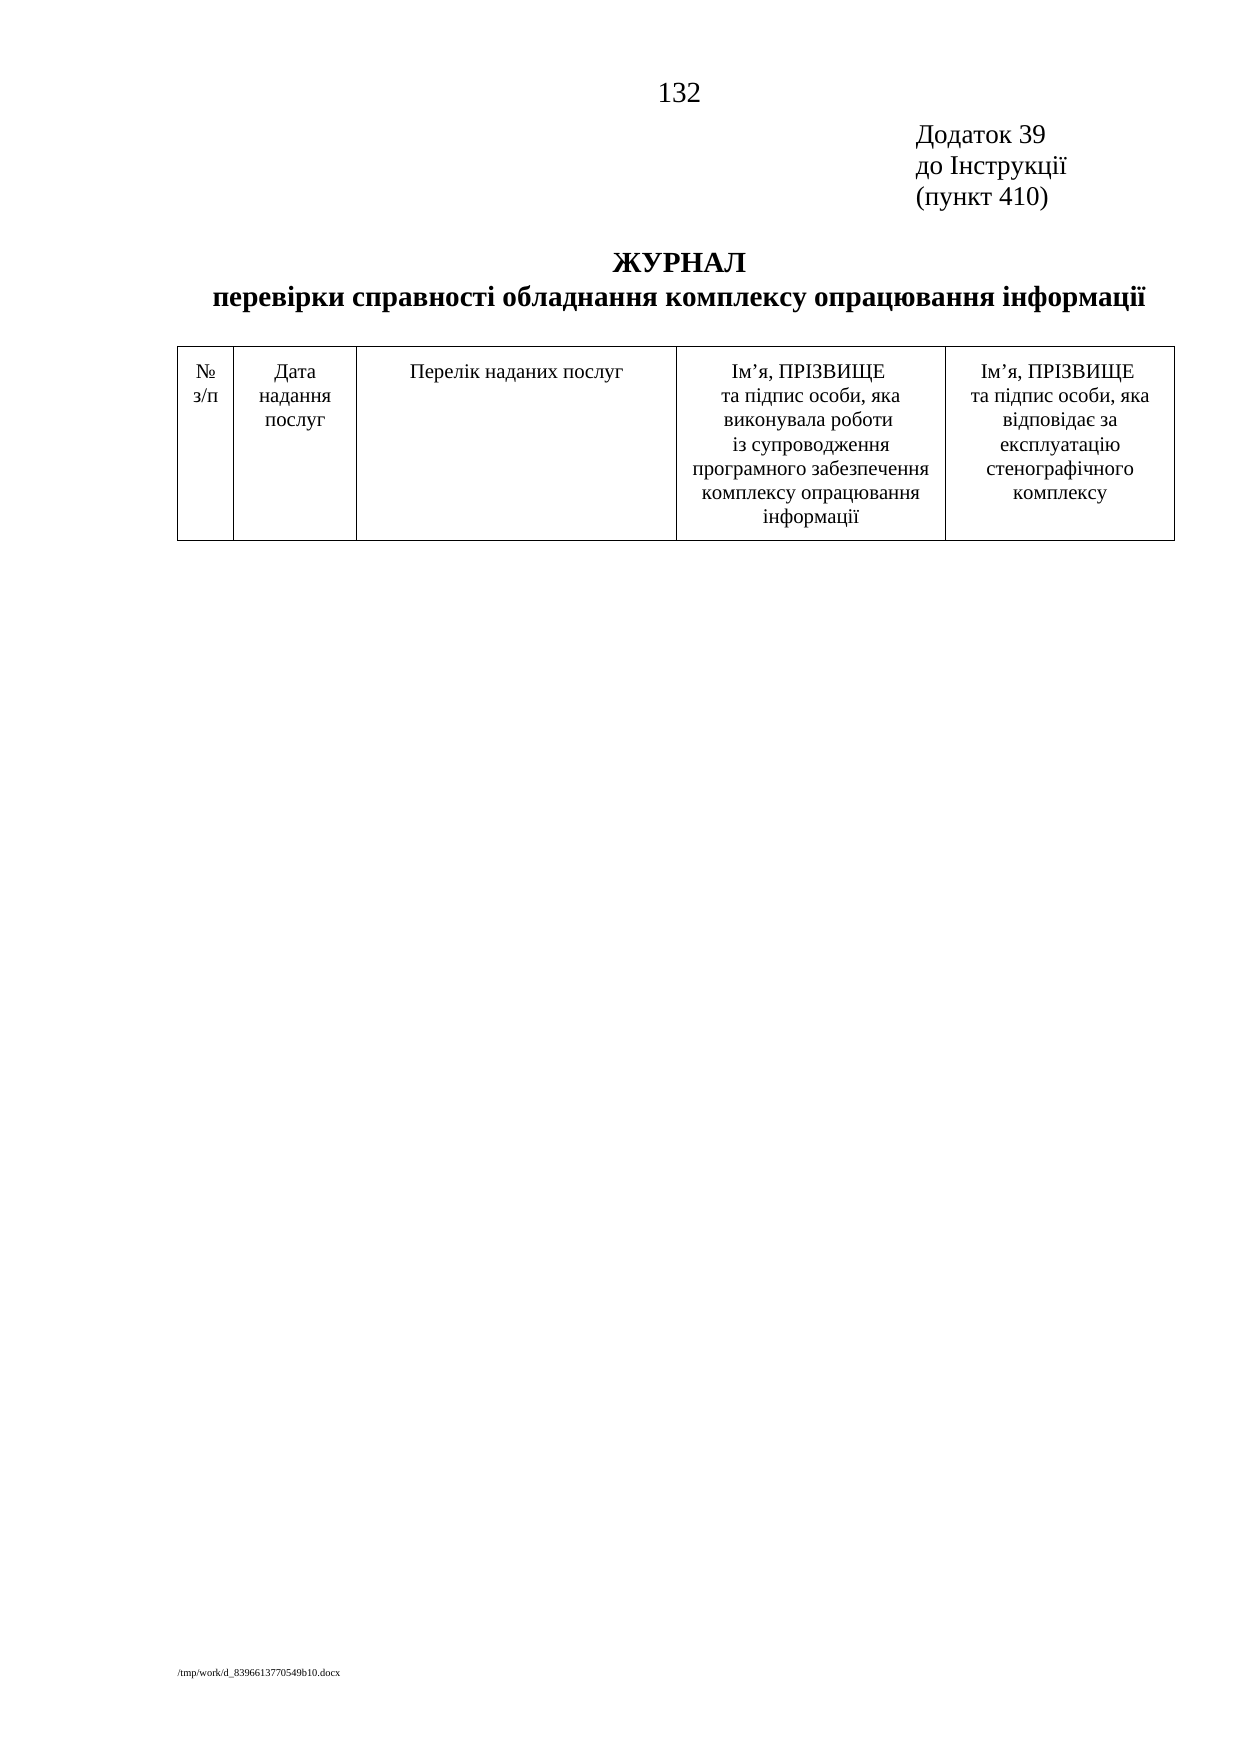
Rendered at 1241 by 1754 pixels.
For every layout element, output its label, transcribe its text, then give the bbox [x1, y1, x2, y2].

table_header № з/п [178, 347, 233, 540]
table_header Дата надання послуг [234, 347, 356, 540]
text (пункт 410) [916, 180, 1181, 212]
table_header Перелік наданих послуг [357, 347, 676, 540]
table_header Ім’я, ПРІЗВИЩЕ та підпис особи, яка відповідає за експлуатацію стенографічного комплексу [946, 347, 1174, 540]
text Журнал [177, 245, 1181, 279]
text до Інструкції [916, 149, 1181, 180]
text перевірки справності обладнання комплексу опрацювання інформації [177, 279, 1181, 312]
text Додаток 39 [916, 118, 1181, 149]
table_header Ім’я, ПРІЗВИЩЕ та підпис особи, яка виконувала роботи із супроводження програмного забезпечення комплексу опрацювання інформації [677, 347, 945, 540]
